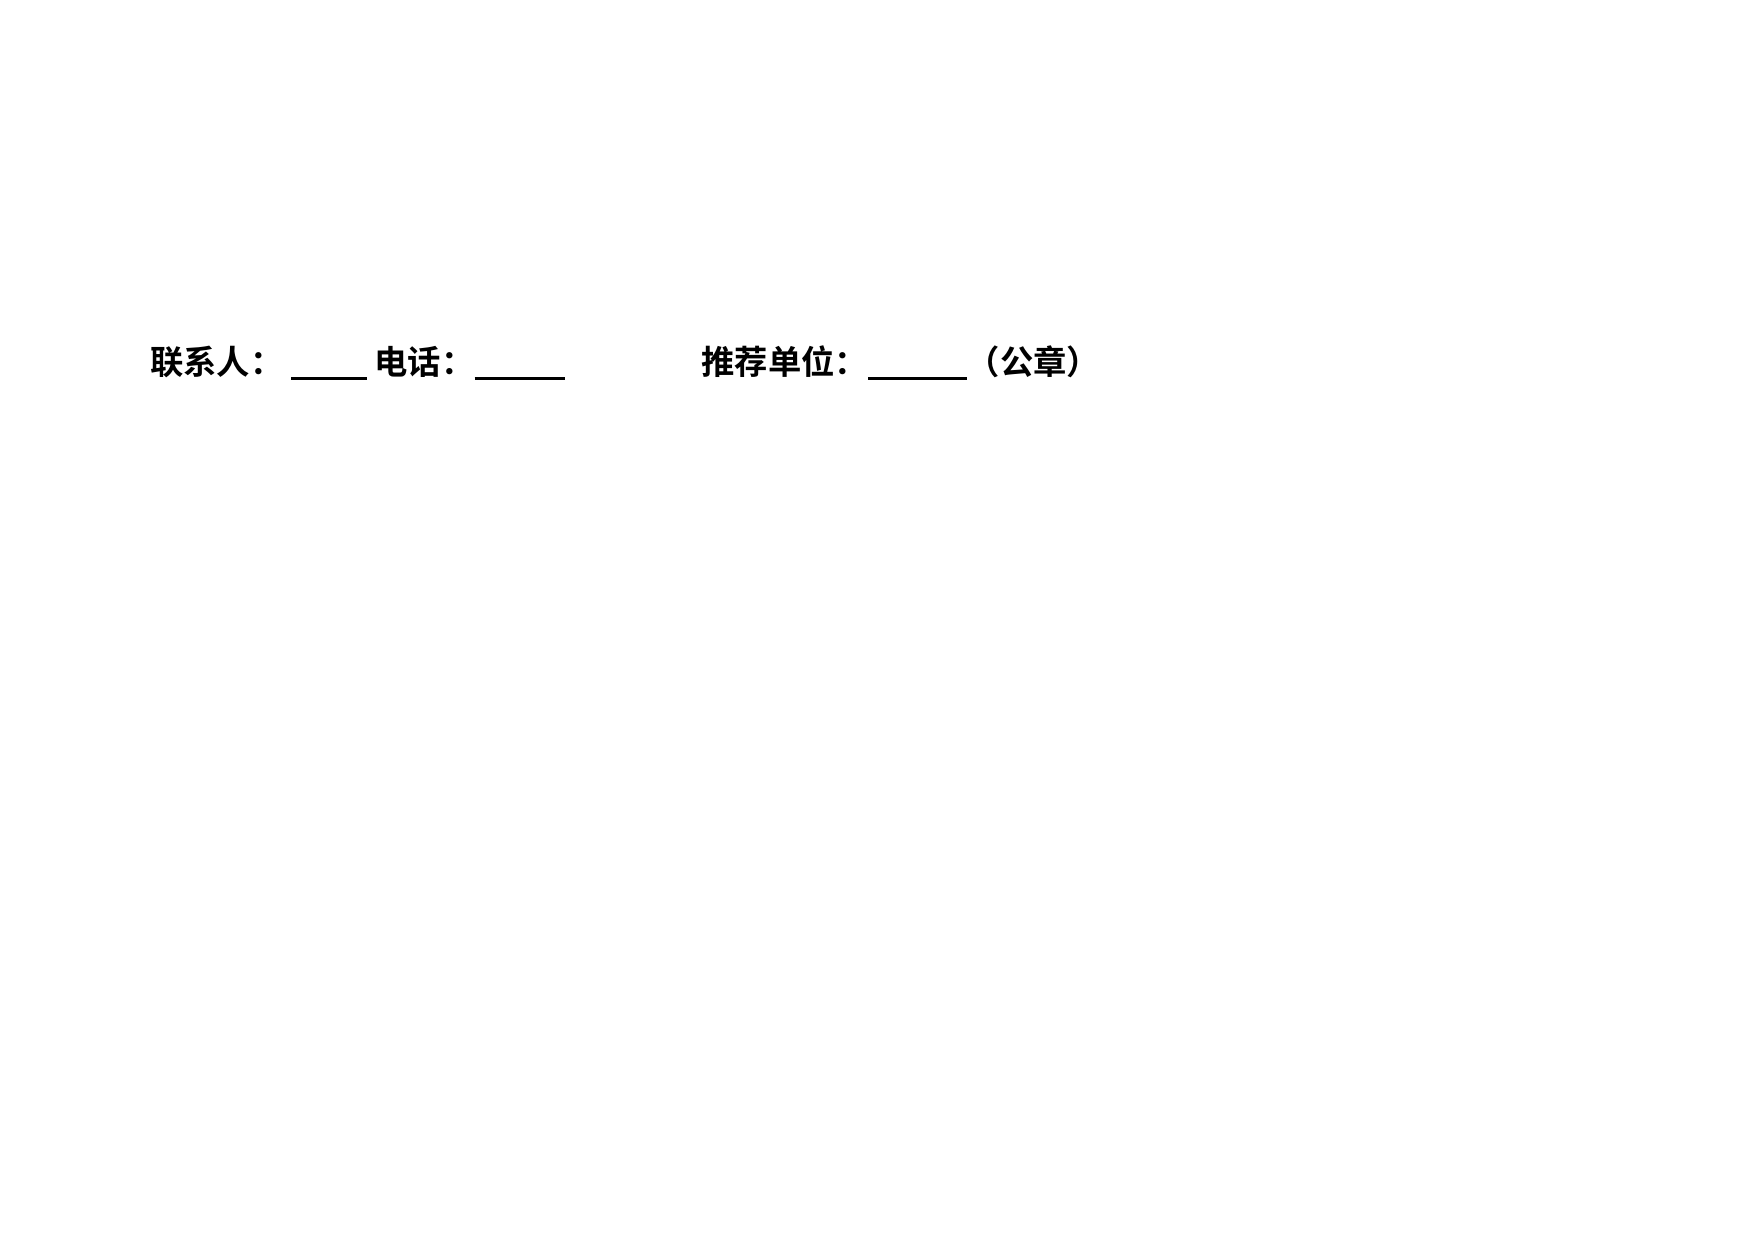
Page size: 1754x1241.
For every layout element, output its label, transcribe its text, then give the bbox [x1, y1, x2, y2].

text 联系人： 电话： 推荐单位： （公章） [150, 328, 1604, 393]
